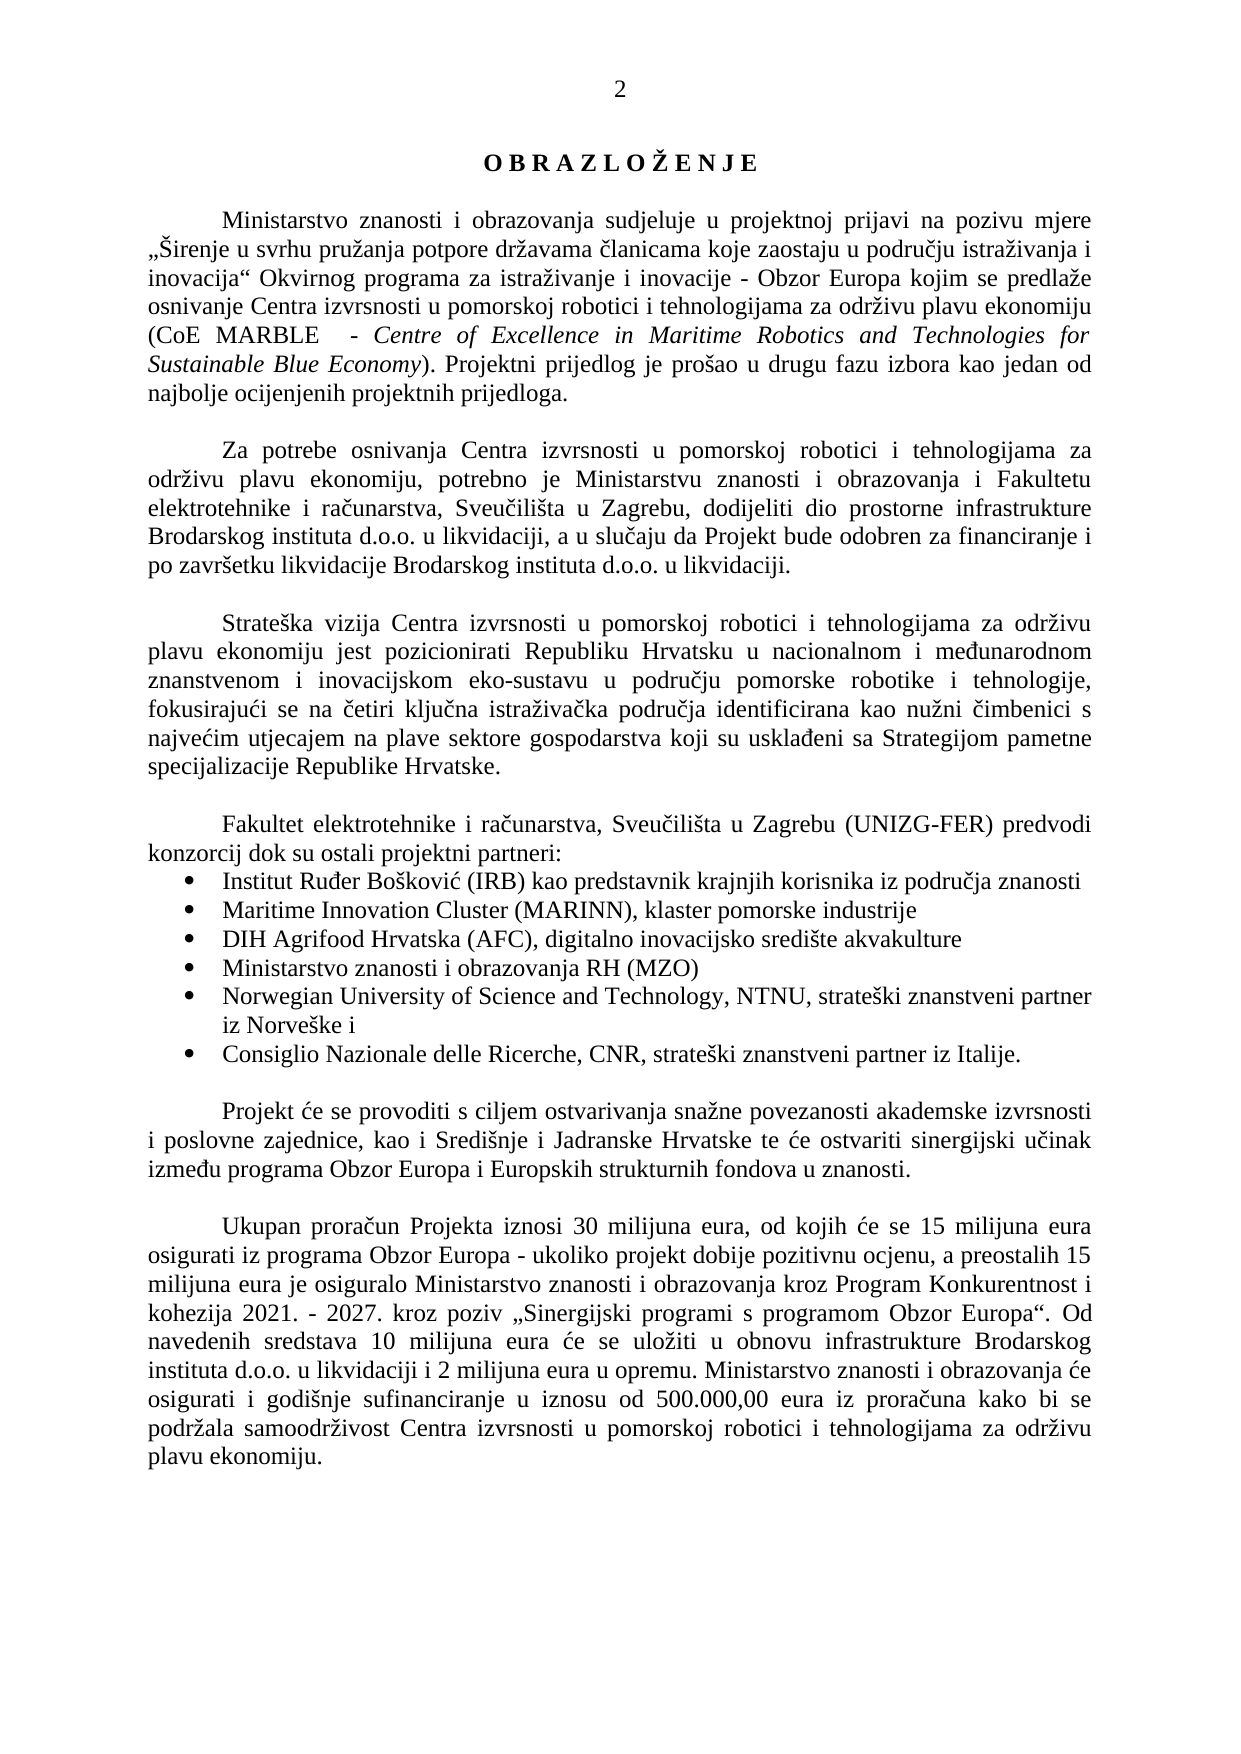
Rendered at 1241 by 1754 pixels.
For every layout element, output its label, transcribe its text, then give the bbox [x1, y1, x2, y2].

text Ukupan proračun Projekta iznosi 30 milijuna eura, od kojih će se 15 milijuna eura osigurati iz programa Obzor Europa - ukoliko projekt dobije pozitivnu ocjenu, a preostalih 15 milijuna eura je osiguralo Ministarstvo znanosti i obrazovanja kroz Program Konkurentnost i kohezija 2021. - 2027. kroz poziv „Sinergijski programi s programom Obzor Europa“. Od navedenih sredstava 10 milijuna eura će se uložiti u obnovu infrastrukture Brodarskog instituta d.o.o. u likvidaciji i 2 milijuna eura u opremu. Ministarstvo znanosti i obrazovanja će osigurati i godišnje sufinanciranje u iznosu od 500.000,00 eura iz proračuna kako bi se podržala samoodrživost Centra izvrsnosti u pomorskoj robotici i tehnologijama za održivu plavu ekonomiju. [148, 1211, 1092, 1470]
text Strateška vizija Centra izvrsnosti u pomorskoj robotici i tehnologijama za održivu plavu ekonomiju jest pozicionirati Republiku Hrvatsku u nacionalnom i međunarodnom znanstvenom i inovacijskom eko-sustavu u području pomorske robotike i tehnologije, fokusirajući se na četiri ključna istraživačka područja identificirana kao nužni čimbenici s najvećim utjecajem na plave sektore gospodarstva koji su usklađeni sa Strategijom pametne specijalizacije Republike Hrvatske. [148, 608, 1092, 780]
list Institut Ruđer Bošković (IRB) kao predstavnik krajnjih korisnika iz područja znanosti [185, 866, 1092, 895]
text Ministarstvo znanosti i obrazovanja sudjeluje u projektnoj prijavi na pozivu mjere „Širenje u svrhu pružanja potpore državama članicama koje zaostaju u području istraživanja i inovacija“ Okvirnog programa za istraživanje i inovacije - Obzor Europa kojim se predlaže osnivanje Centra izvrsnosti u pomorskoj robotici i tehnologijama za održivu plavu ekonomiju (CoE MARBLE - Centre of Excellence in Maritime Robotics and Technologies for Sustainable Blue Economy). Projektni prijedlog je prošao u drugu fazu izbora kao jedan od najbolje ocijenjenih projektnih prijedloga. [148, 205, 1092, 406]
list Maritime Innovation Cluster (MARINN), klaster pomorske industrije [185, 895, 1092, 924]
list Ministarstvo znanosti i obrazovanja RH (MZO) [185, 953, 1092, 981]
text O B R A Z L O Ž E N J E [148, 148, 1092, 176]
text Fakultet elektrotehnike i računarstva, Sveučilišta u Zagrebu (UNIZG-FER) predvodi konzorcij dok su ostali projektni partneri: [148, 809, 1092, 866]
list Consiglio Nazionale delle Ricerche, CNR, strateški znanstveni partner iz Italije. [185, 1039, 1092, 1068]
text Projekt će se provoditi s ciljem ostvarivanja snažne povezanosti akademske izvrsnosti i poslovne zajednice, kao i Središnje i Jadranske Hrvatske te će ostvariti sinergijski učinak između programa Obzor Europa i Europskih strukturnih fondova u znanosti. [148, 1096, 1092, 1183]
list DIH Agrifood Hrvatska (AFC), digitalno inovacijsko središte akvakulture [185, 924, 1092, 953]
list Norwegian University of Science and Technology, NTNU, strateški znanstveni partner iz Norveške i [185, 981, 1092, 1039]
text Za potrebe osnivanja Centra izvrsnosti u pomorskoj robotici i tehnologijama za održivu plavu ekonomiju, potrebno je Ministarstvu znanosti i obrazovanja i Fakultetu elektrotehnike i računarstva, Sveučilišta u Zagrebu, dodijeliti dio prostorne infrastrukture Brodarskog instituta d.o.o. u likvidaciji, a u slučaju da Projekt bude odobren za financiranje i po završetku likvidacije Brodarskog instituta d.o.o. u likvidaciji. [148, 435, 1092, 579]
